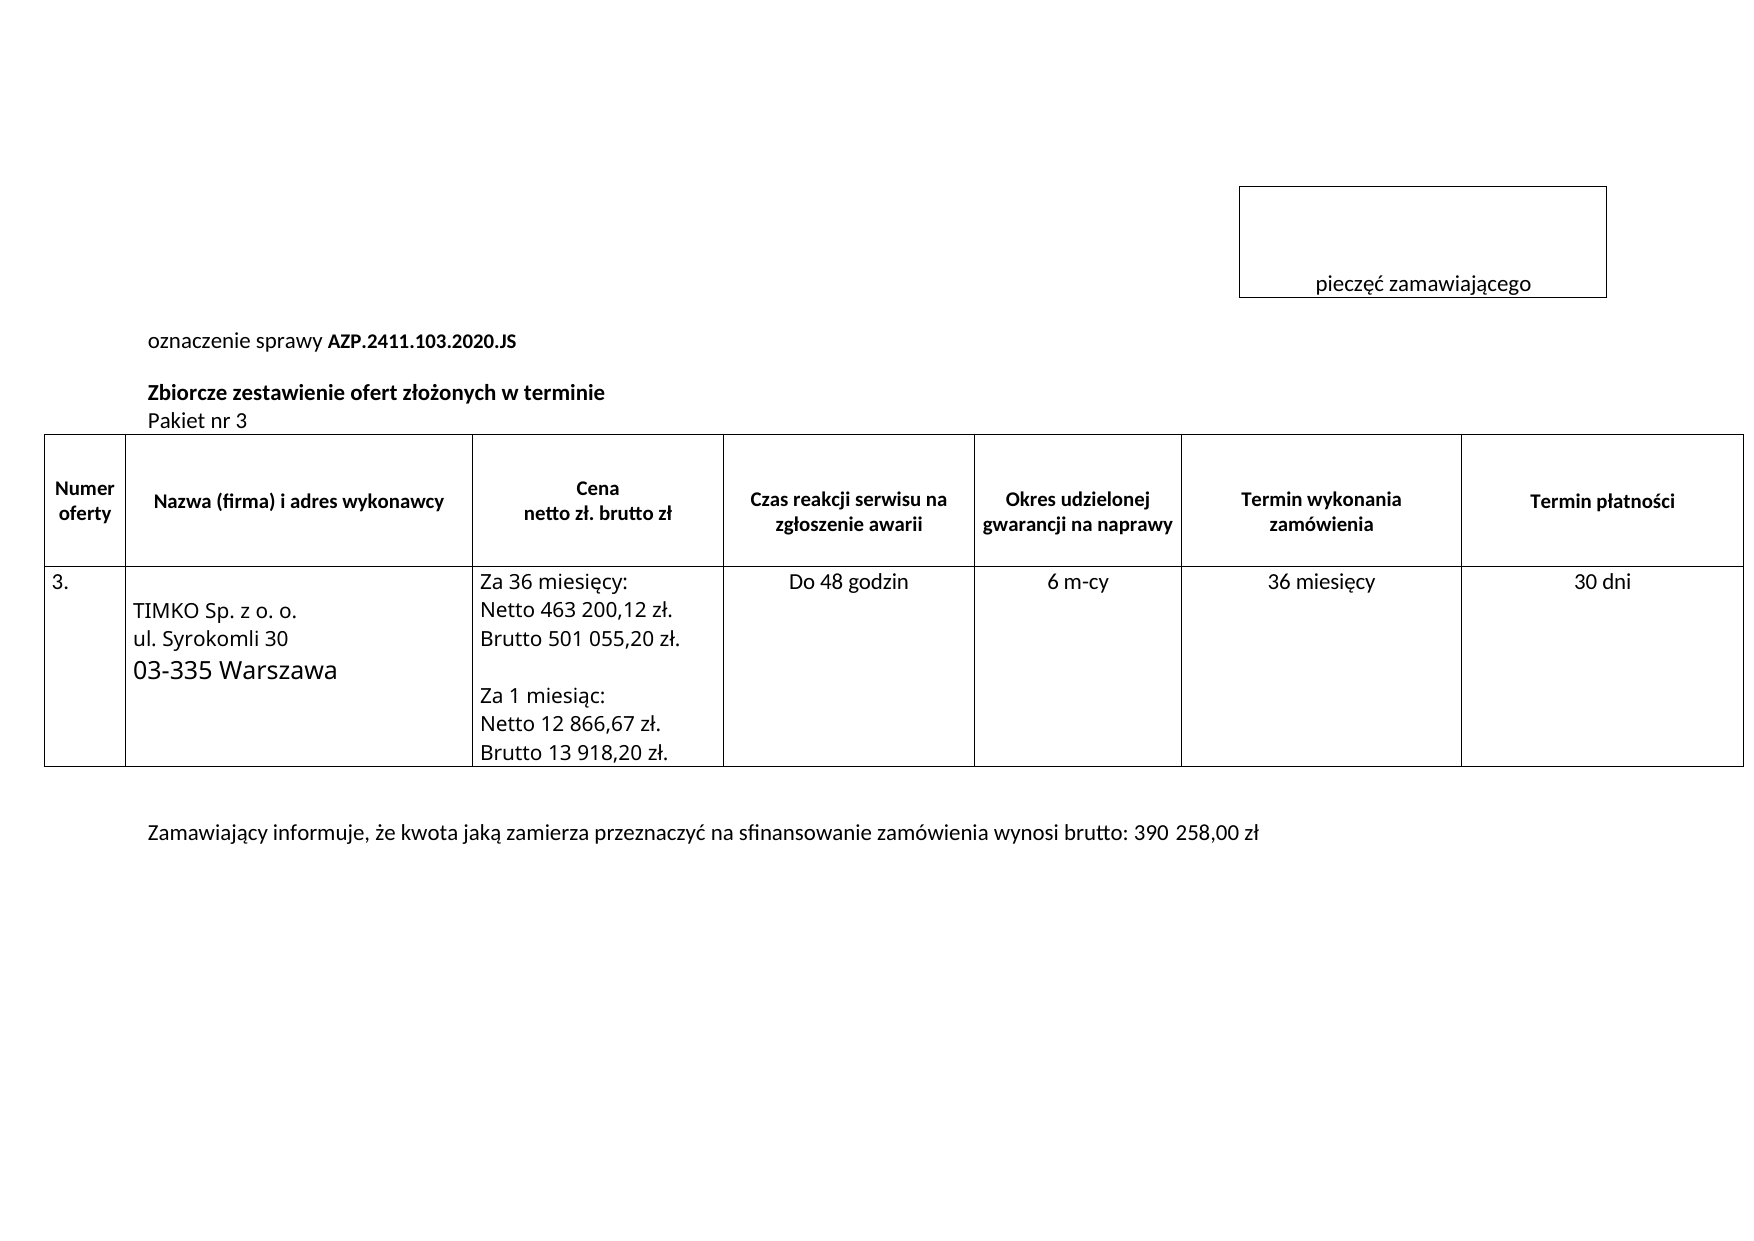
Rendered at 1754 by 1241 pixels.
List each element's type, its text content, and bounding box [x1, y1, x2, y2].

table_cell 30 dni [1462, 567, 1743, 766]
table_header Termin płatności [1462, 435, 1743, 566]
text pieczęć zamawiającego [1240, 266, 1606, 297]
text Pakiet nr 3 [148, 406, 1606, 434]
table_cell Do 48 godzin [724, 567, 974, 766]
table_header Okres udzielonej gwarancji na naprawy [975, 435, 1181, 566]
table_header Termin wykonania zamówienia [1182, 435, 1461, 566]
subtitle Zbiorcze zestawienie ofert złożonych w terminie [148, 378, 1606, 406]
table_cell 36 miesięcy [1182, 567, 1461, 766]
text Zamawiający informuje, że kwota jaką zamierza przeznaczyć na sfinansowanie zamówienia wynosi brutto: 390 258,00 zł [148, 818, 1606, 846]
table_cell 6 m-cy [975, 567, 1181, 766]
table_cell 3. [45, 567, 125, 766]
table_header Nazwa (firma) i adres wykonawcy [126, 435, 472, 566]
table_header Cena netto zł. brutto zł [473, 435, 723, 566]
table_header Czas reakcji serwisu na zgłoszenie awarii [724, 435, 974, 566]
table_header Numer oferty [45, 435, 125, 566]
table_cell Za 36 miesięcy: Netto 463 200,12 zł. Brutto 501 055,20 zł. Za 1 miesiąc: Netto 12 866,67 zł. Brutto 13 918,20 zł. [473, 567, 723, 766]
text oznaczenie sprawy AZP.2411.103.2020.JS [148, 326, 1606, 354]
table_cell TIMKO Sp. z o. o. ul. Syrokomli 30 03-335 Warszawa [126, 567, 472, 766]
